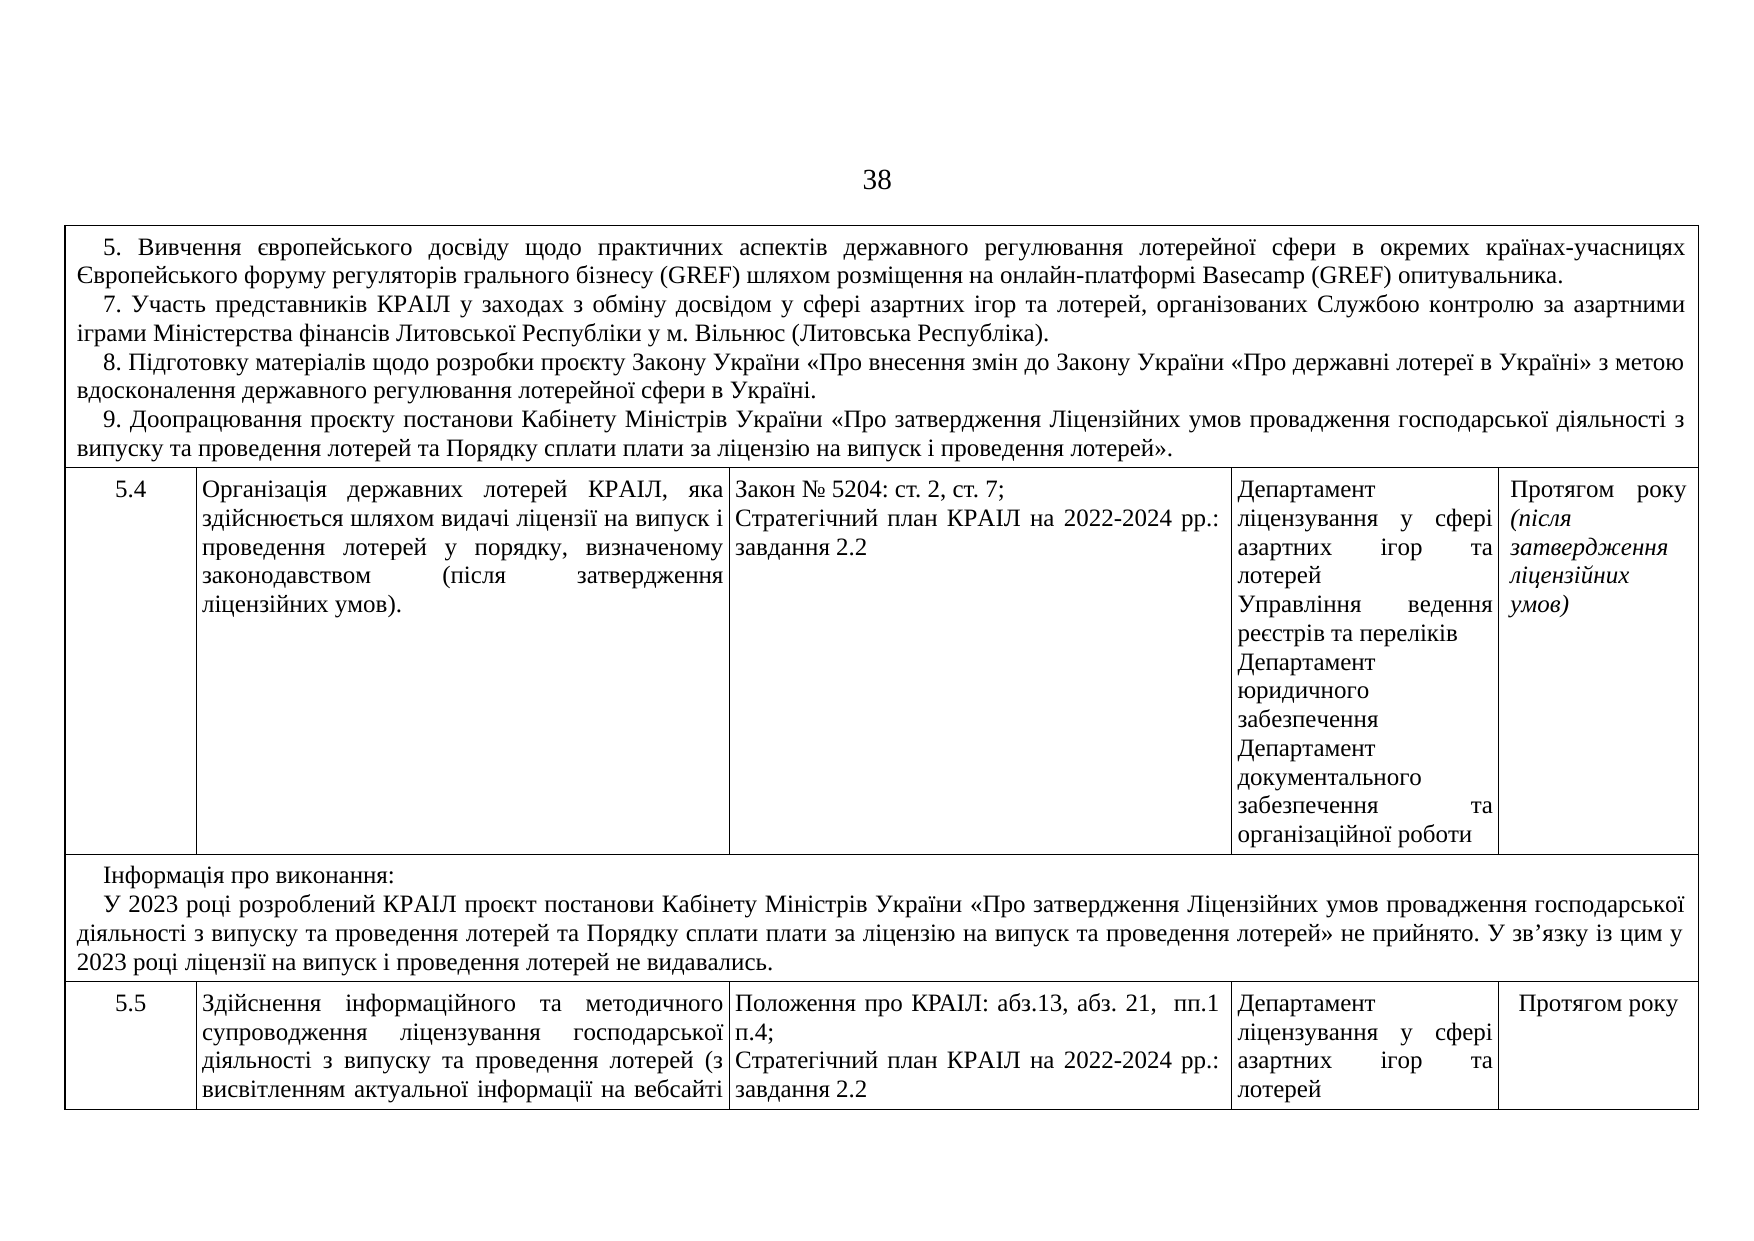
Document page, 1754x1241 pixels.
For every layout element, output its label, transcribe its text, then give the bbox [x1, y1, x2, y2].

table_cell Організація державних лотерей КРАІЛ, яка здійснюється шляхом видачі ліцензії на випуск і проведення лотерей у порядку, визначеному законодавством (після затвердження ліцензійних умов). [197, 468, 729, 853]
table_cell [730, 982, 1231, 1108]
table_cell 5.4 [66, 468, 196, 853]
table_cell 5.5 [66, 982, 196, 1108]
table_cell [66, 226, 1698, 467]
table_cell Департамент ліцензування у сфері азартних ігор та лотерей Управління ведення реєстрів та переліків Департамент юридичного забезпечення Департамент документального забезпечення та організаційної роботи [1232, 468, 1498, 853]
table_cell Інформація про виконання: У 2023 році розроблений КРАІЛ проєкт постанови Кабінету Міністрів України «Про затвердження Ліцензійних умов провадження господарської діяльності з випуску та проведення лотерей та Порядку сплати плати за ліцензію на випуск та проведення лотерей» не прийнято. У зв’язку із цим у 2023 році ліцензії на випуск і проведення лотерей не видавались. [66, 855, 1698, 981]
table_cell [1232, 982, 1498, 1108]
table_cell Протягом року (після затвердження ліцензійних умов) [1499, 468, 1698, 853]
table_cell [197, 982, 729, 1108]
table_cell Закон № 5204: ст. 2, ст. 7; Стратегічний план КРАІЛ на 2022-2024 рр.: завдання 2.2 [730, 468, 1231, 853]
table_cell Протягом року [1499, 982, 1698, 1108]
